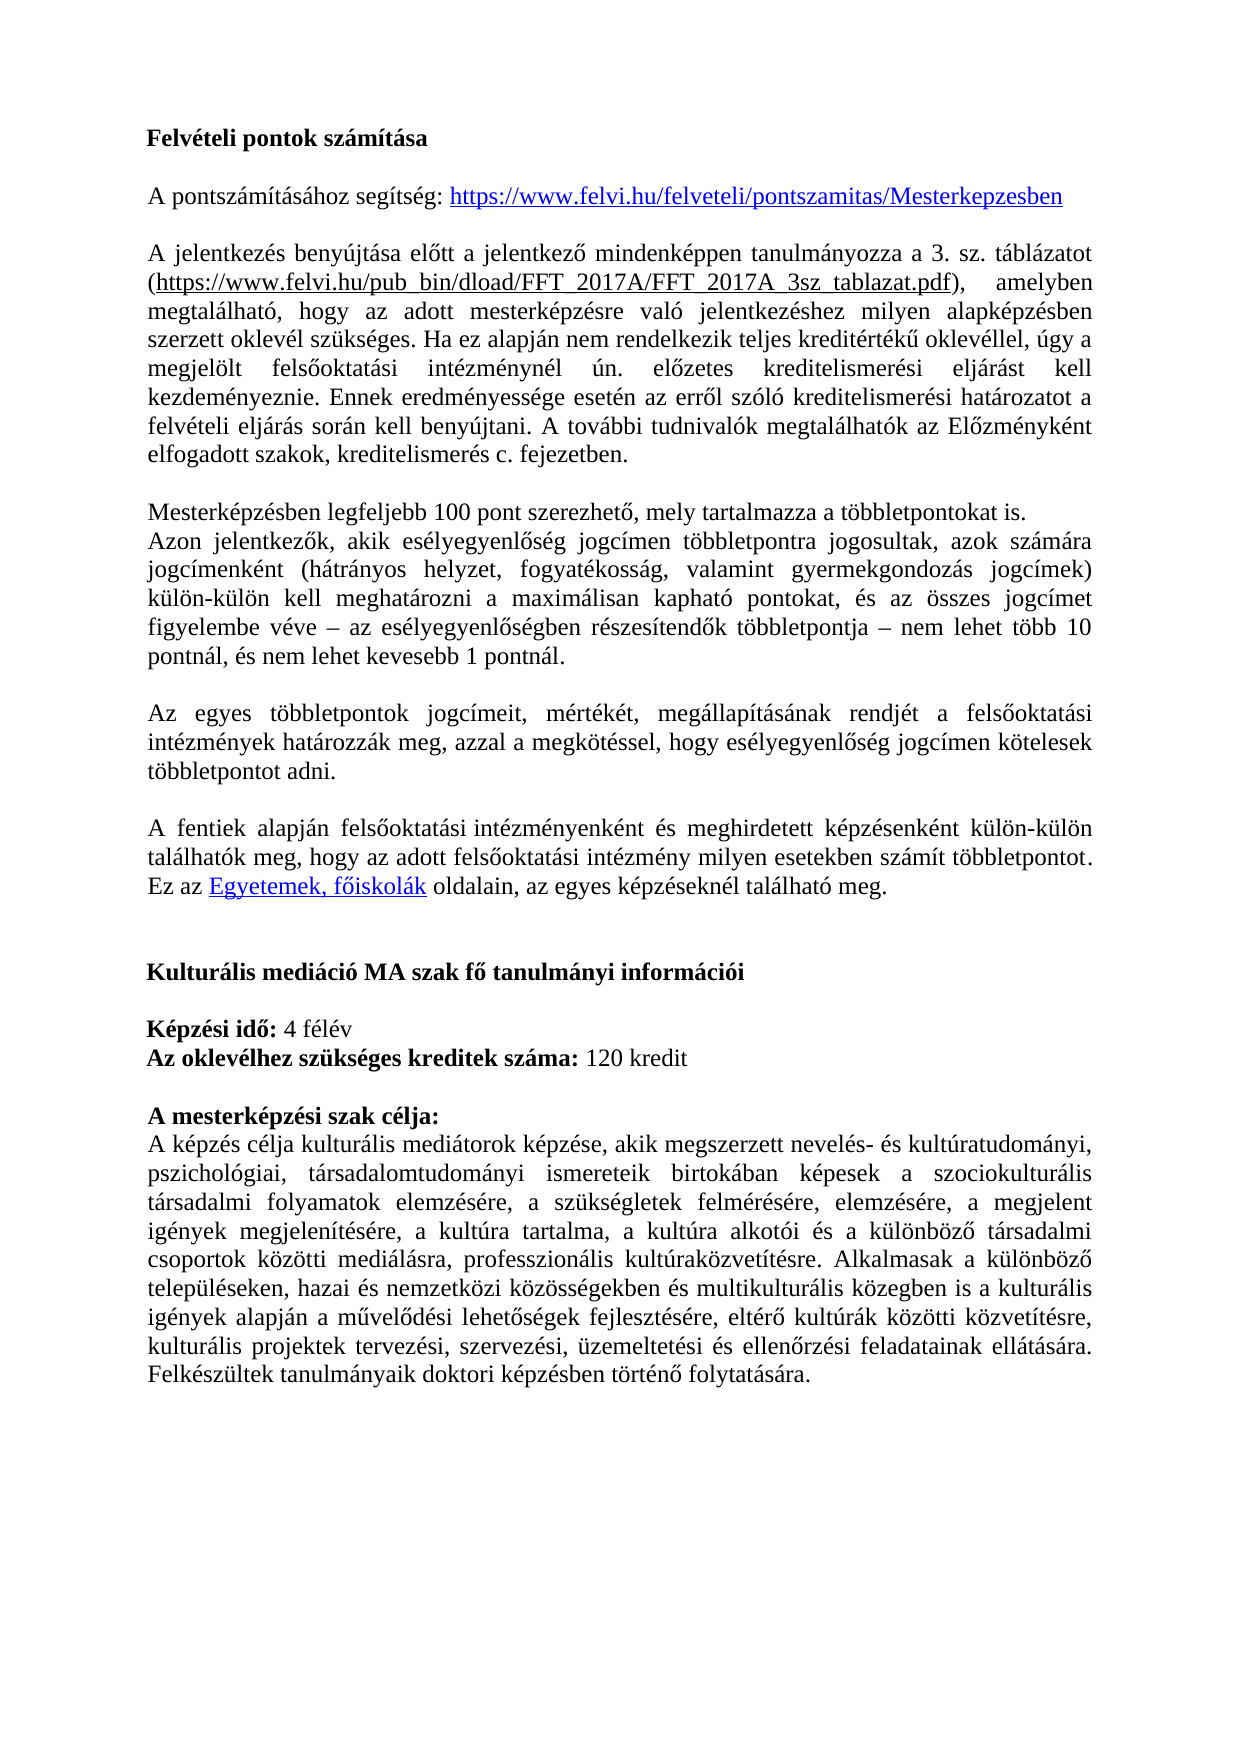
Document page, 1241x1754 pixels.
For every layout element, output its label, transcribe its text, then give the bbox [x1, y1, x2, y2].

text A képzés célja kulturális mediátorok képzése, akik megszerzett nevelés- és kultúratudományi, pszichológiai, társadalomtudományi ismereteik birtokában képesek a szociokulturális társadalmi folyamatok elemzésére, a szükségletek felmérésére, elemzésére, a megjelent igények megjelenítésére, a kultúra tartalma, a kultúra alkotói és a különböző társadalmi csoportok közötti mediálásra, professzionális kultúraközvetítésre. Alkalmasak a különböző településeken, hazai és nemzetközi közösségekben és multikulturális közegben is a kulturális igények alapján a művelődési lehetőségek fejlesztésére, eltérő kultúrák közötti közvetítésre, kulturális projektek tervezési, szervezési, üzemeltetési és ellenőrzési feladatainak ellátására. Felkészültek tanulmányaik doktori képzésben történő folytatására. [147, 1129, 1093, 1388]
text A mesterképzési szak célja: [147, 1101, 1093, 1129]
text Képzési idő: 4 félév [146, 1014, 1093, 1043]
text Kulturális mediáció MA szak fő tanulmányi információi [146, 957, 1093, 986]
text A fentiek alapján felsőoktatási intézményenként és meghirdetett képzésenként külön-külön találhatók meg, hogy az adott felsőoktatási intézmény milyen esetekben számít többletpontot. Ez az Egyetemek, főiskolák oldalain, az egyes képzéseknél található meg. [147, 813, 1093, 899]
subtitle Az oklevélhez szükséges kreditek száma: 120 kredit [146, 1043, 1093, 1072]
text Mesterképzésben legfeljebb 100 pont szerezhető, mely tartalmazza a többletpontokat is. [147, 497, 1093, 526]
subtitle Felvételi pontok számítása [146, 123, 1093, 152]
text Az egyes többletpontok jogcímeit, mértékét, megállapításának rendjét a felsőoktatási intézmények határozzák meg, azzal a megkötéssel, hogy esélyegyenlőség jogcímen kötelesek többletpontot adni. [147, 698, 1093, 784]
text A jelentkezés benyújtása előtt a jelentkező mindenképpen tanulmányozza a 3. sz. táblázatot (https://www.felvi.hu/pub_bin/dload/FFT_2017A/FFT_2017A_3sz_tablazat.pdf), amelyben megtalálható, hogy az adott mesterképzésre való jelentkezéshez milyen alapképzésben szerzett oklevél szükséges. Ha ez alapján nem rendelkezik teljes kreditértékű oklevéllel, úgy a megjelölt felsőoktatási intézménynél ún. előzetes kreditelismerési eljárást kell kezdeményeznie. Ennek eredményessége esetén az erről szóló kreditelismerési határozatot a felvételi eljárás során kell benyújtani. A további tudnivalók megtalálhatók az Előzményként elfogadott szakok, kreditelismerés c. fejezetben. [147, 238, 1093, 468]
text Azon jelentkezők, akik esélyegyenlőség jogcímen többletpontra jogosultak, azok számára jogcímenként (hátrányos helyzet, fogyatékosság, valamint gyermekgondozás jogcímek) külön-külön kell meghatározni a maximálisan kapható pontokat, és az összes jogcímet figyelembe véve – az esélyegyenlőségben részesítendők többletpontja – nem lehet több 10 pontnál, és nem lehet kevesebb 1 pontnál. [147, 526, 1093, 669]
text A pontszámításához segítség: https://www.felvi.hu/felveteli/pontszamitas/Mesterkepzesben [147, 181, 1093, 209]
